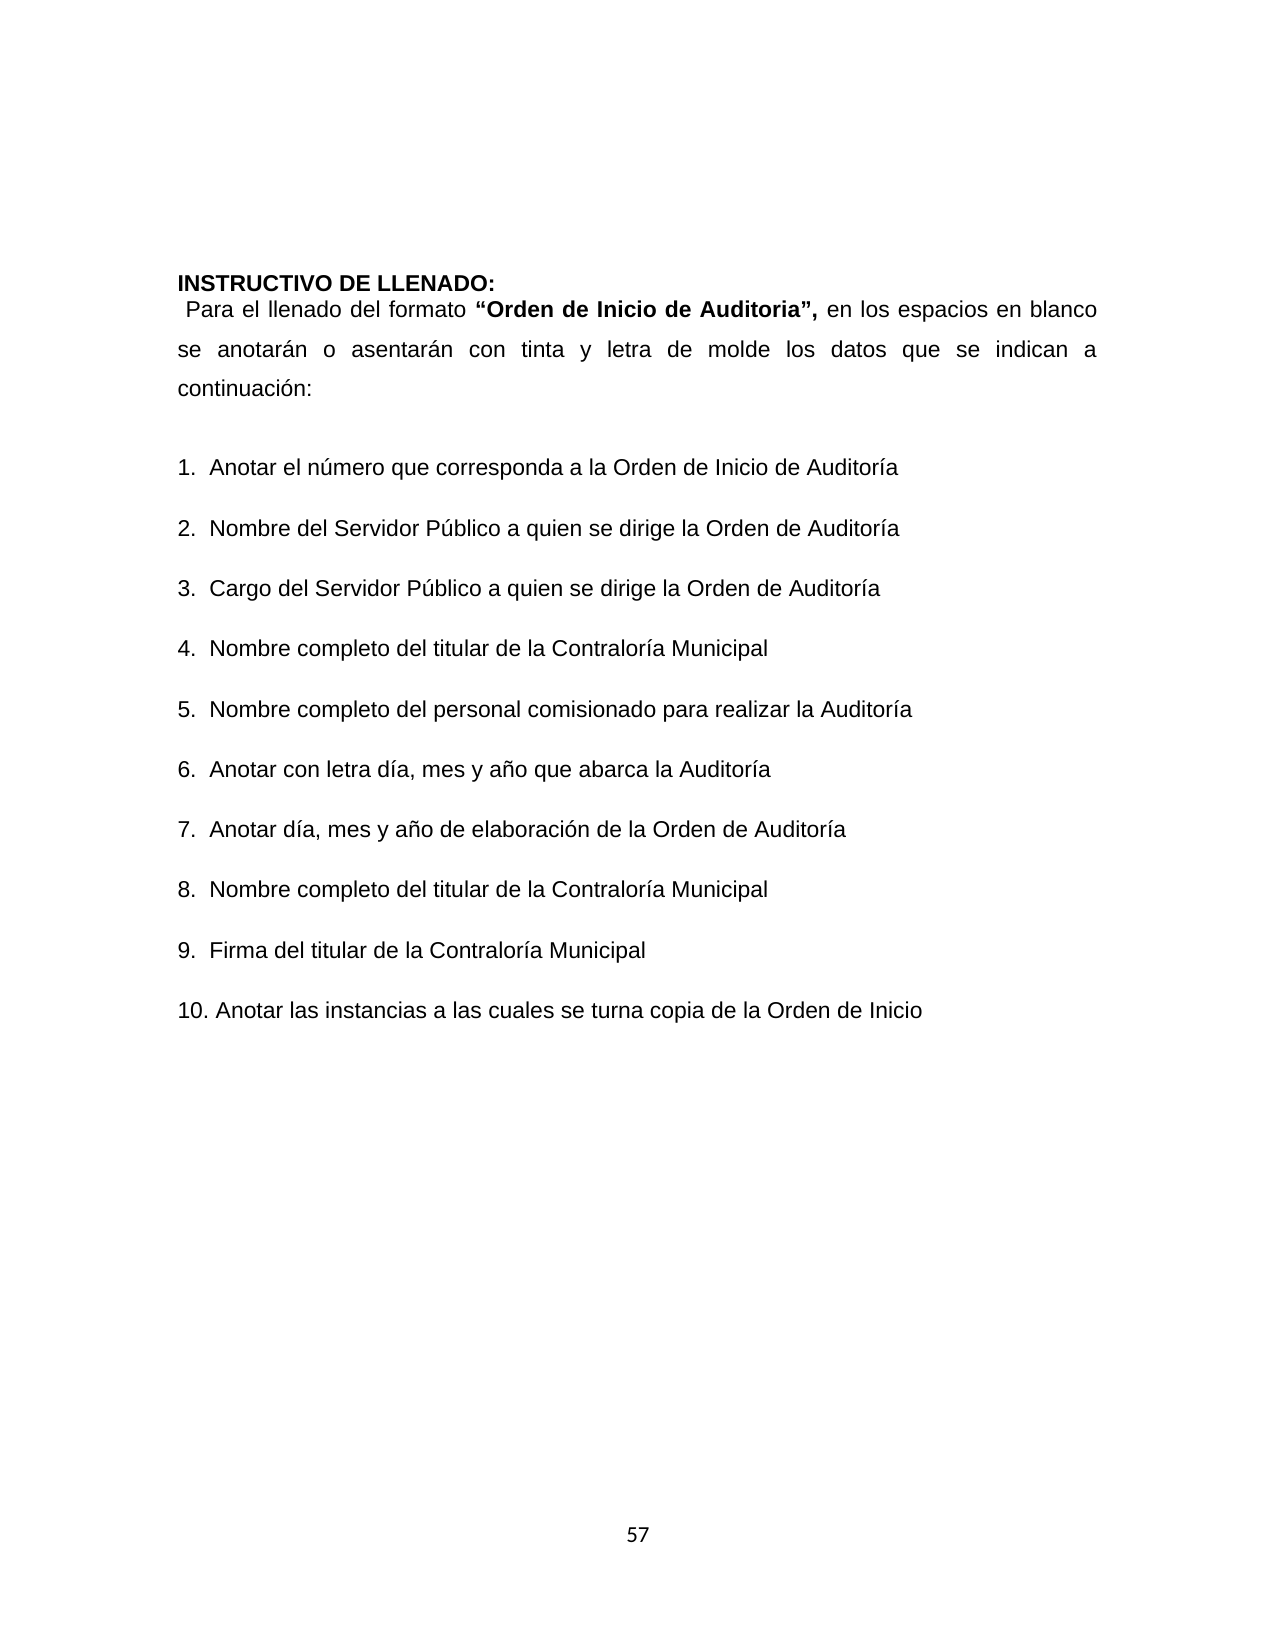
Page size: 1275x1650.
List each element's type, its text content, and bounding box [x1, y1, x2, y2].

text 4. Nombre completo del titular de la Contraloría Municipal [177, 635, 1098, 662]
text 5. Nombre completo del personal comisionado para realizar la Auditoría [177, 696, 1098, 722]
text 6. Anotar con letra día, mes y año que abarca la Auditoría [177, 756, 1098, 782]
text INSTRUCTIVO DE LLENADO: [177, 270, 1098, 296]
text Para el llenado del formato “Orden de Inicio de Auditoria”, en los espacios en blanco se anotarán o asentarán con tinta y letra de molde los datos que se indican a continuación: [177, 296, 1098, 402]
text 8. Nombre completo del titular de la Contraloría Municipal [177, 876, 1098, 903]
text 2. Nombre del Servidor Público a quien se dirige la Orden de Auditoría [177, 514, 1098, 541]
text 10. Anotar las instancias a las cuales se turna copia de la Orden de Inicio [177, 997, 1114, 1023]
text 7. Anotar día, mes y año de elaboración de la Orden de Auditoría [177, 816, 1098, 842]
text 9. Firma del titular de la Contraloría Municipal [177, 937, 1098, 963]
text 3. Cargo del Servidor Público a quien se dirige la Orden de Auditoría [177, 575, 1098, 601]
text 1. Anotar el número que corresponda a la Orden de Inicio de Auditoría [177, 454, 1098, 481]
